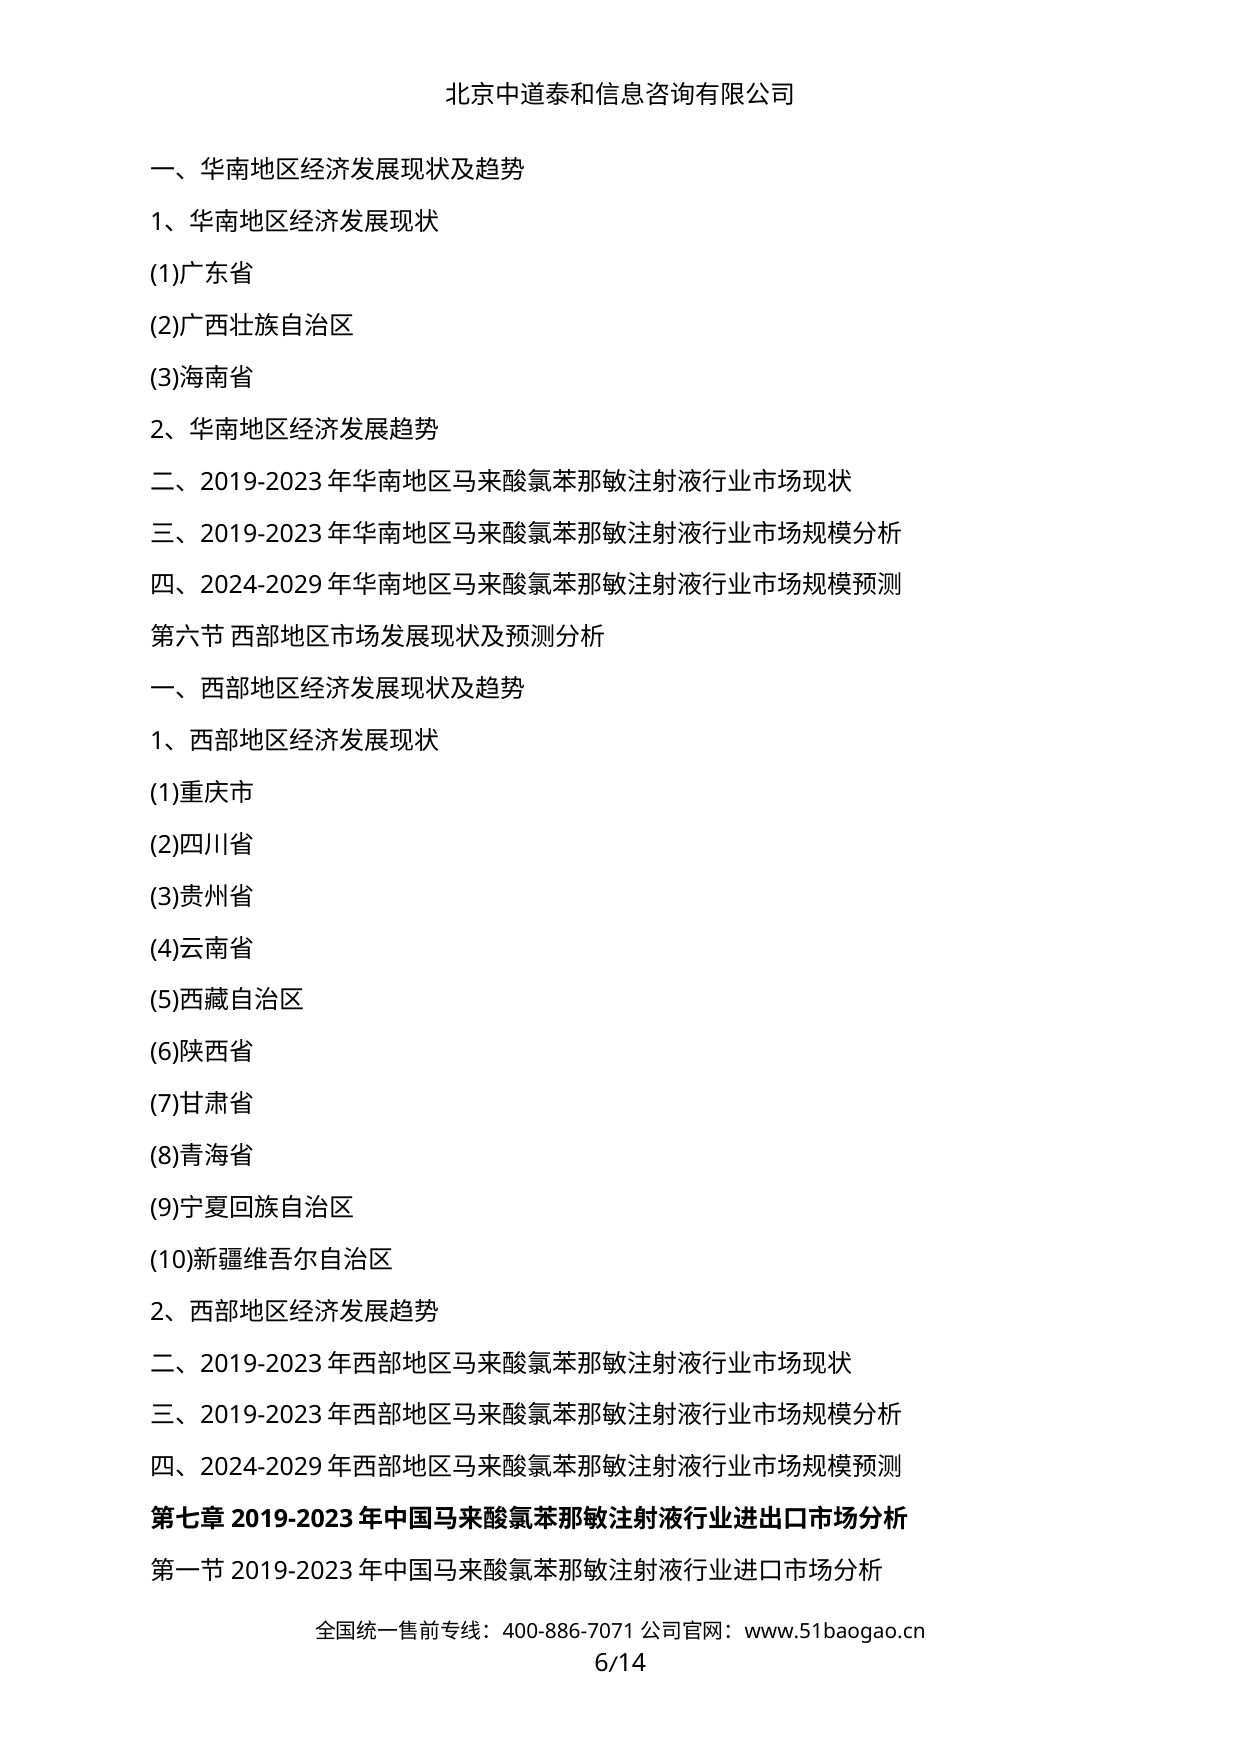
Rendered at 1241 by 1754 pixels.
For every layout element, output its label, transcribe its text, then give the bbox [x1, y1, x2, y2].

text (7)甘肃省 [150, 1084, 1090, 1120]
text 2、西部地区经济发展趋势 [150, 1291, 1090, 1327]
text (4)云南省 [150, 928, 1090, 964]
text 2、华南地区经济发展趋势 [150, 409, 1090, 446]
text (9)宁夏回族自治区 [150, 1187, 1090, 1224]
text (10)新疆维吾尔自治区 [150, 1239, 1090, 1276]
text 第一节 2019-2023年中国马来酸氯苯那敏注射液行业进口市场分析 [150, 1551, 1090, 1587]
text (3)贵州省 [150, 876, 1090, 912]
text (3)海南省 [150, 357, 1090, 394]
text 第七章 2019-2023年中国马来酸氯苯那敏注射液行业进出口市场分析 [150, 1499, 1090, 1535]
text 四、2024-2029年华南地区马来酸氯苯那敏注射液行业市场规模预测 [150, 565, 1090, 601]
text (6)陕西省 [150, 1032, 1090, 1068]
text 一、西部地区经济发展现状及趋势 [150, 669, 1090, 705]
text 第六节 西部地区市场发展现状及预测分析 [150, 617, 1090, 653]
text 三、2019-2023年西部地区马来酸氯苯那敏注射液行业市场规模分析 [150, 1395, 1090, 1431]
text 1、西部地区经济发展现状 [150, 721, 1090, 757]
text 二、2019-2023年华南地区马来酸氯苯那敏注射液行业市场现状 [150, 461, 1090, 497]
text 二、2019-2023年西部地区马来酸氯苯那敏注射液行业市场现状 [150, 1343, 1090, 1379]
text (2)广西壮族自治区 [150, 306, 1090, 342]
text 一、华南地区经济发展现状及趋势 [150, 150, 1090, 186]
text (8)青海省 [150, 1136, 1090, 1172]
text 四、2024-2029年西部地区马来酸氯苯那敏注射液行业市场规模预测 [150, 1447, 1090, 1483]
text (1)广东省 [150, 254, 1090, 290]
text 三、2019-2023年华南地区马来酸氯苯那敏注射液行业市场规模分析 [150, 513, 1090, 549]
text (2)四川省 [150, 824, 1090, 861]
text 1、华南地区经济发展现状 [150, 202, 1090, 238]
text (1)重庆市 [150, 772, 1090, 809]
text (5)西藏自治区 [150, 980, 1090, 1016]
